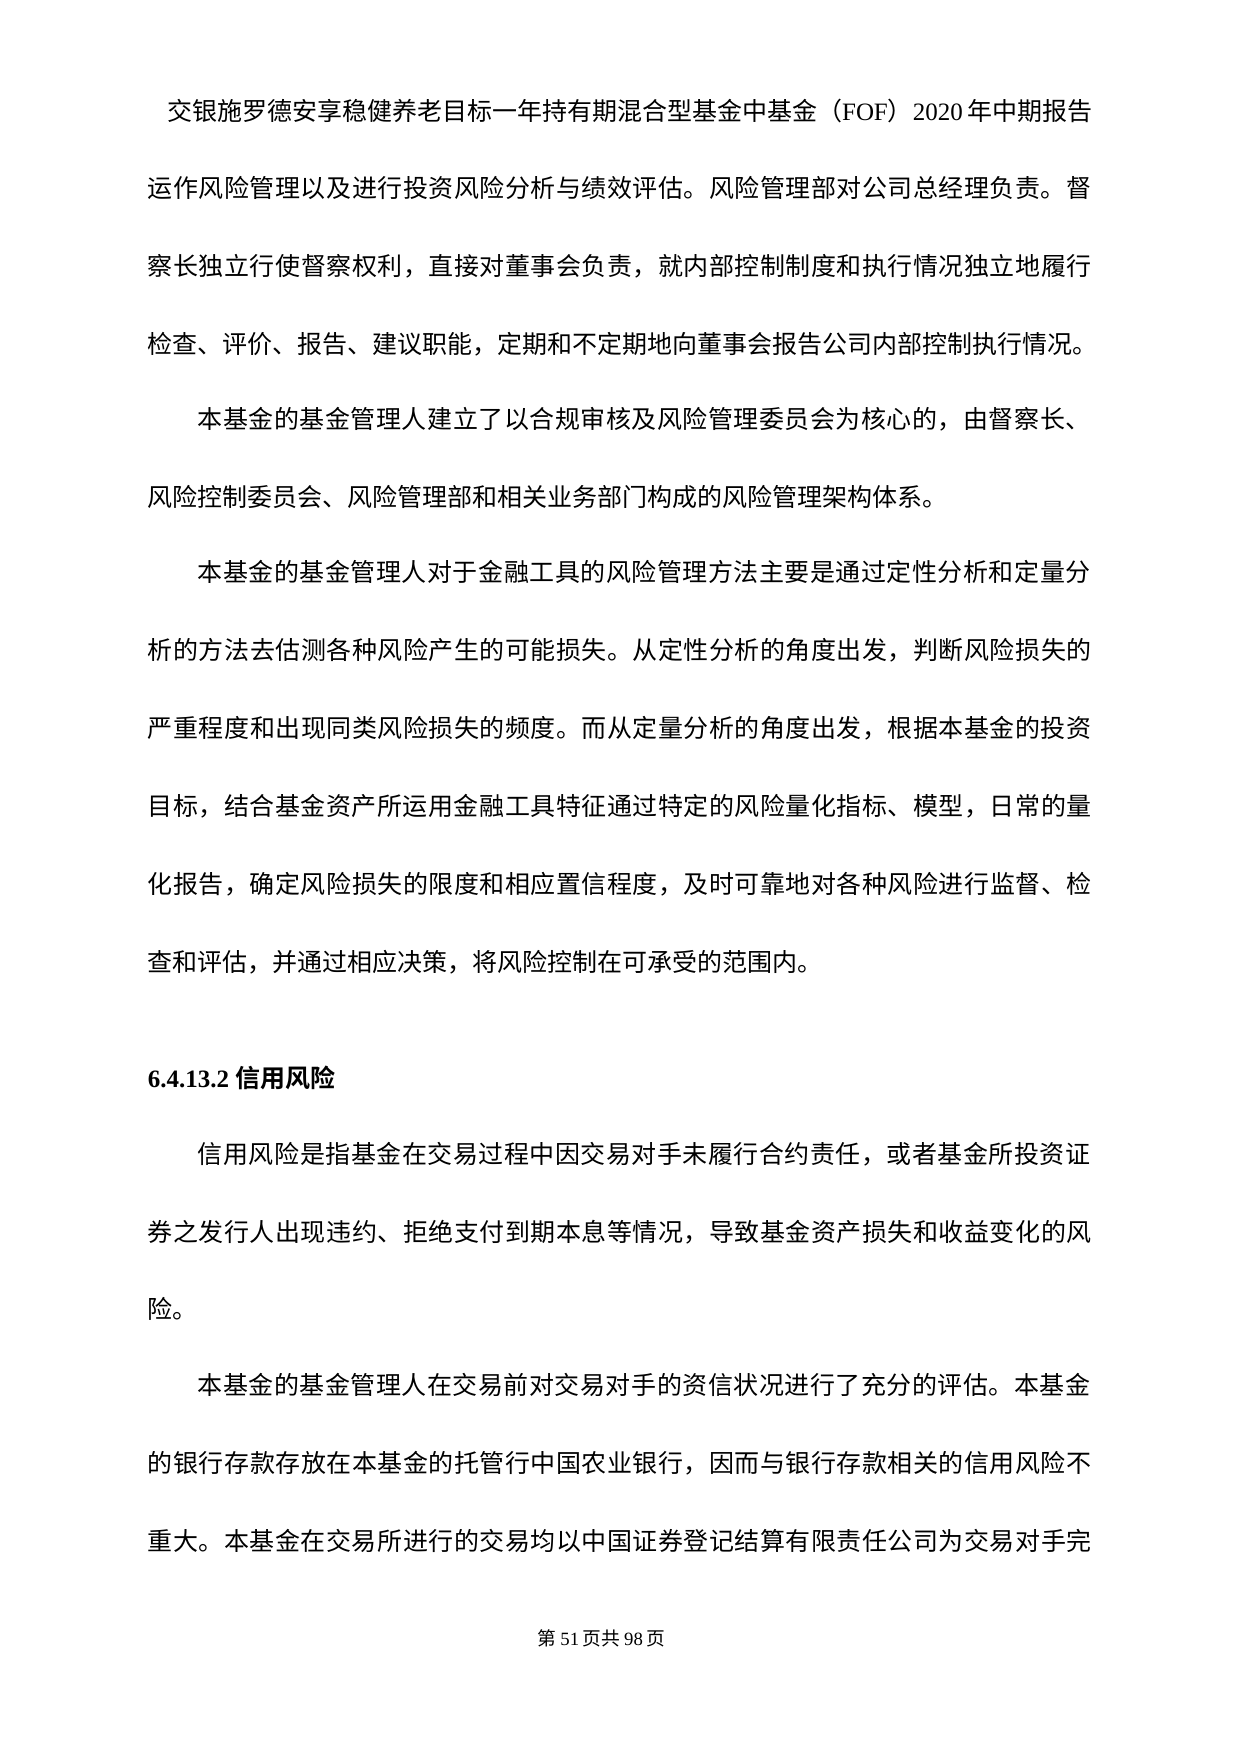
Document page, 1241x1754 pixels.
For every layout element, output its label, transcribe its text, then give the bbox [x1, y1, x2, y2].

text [148, 154, 1092, 375]
text 本基金的基金管理人对于金融工具的风险管理方法主要是通过定性分析和定量分析的方法去估测各种风险产生的可能损失。从定性分析的角度出发，判断风险损失的严重程度和出现同类风险损失的频度。而从定量分析的角度出发，根据本基金的投资目标，结合基金资产所运用金融工具特征通过特定的风险量化指标、模型，日常的量化报告，确定风险损失的限度和相应置信程度，及时可靠地对各种风险进行监督、检查和评估，并通过相应决策，将风险控制在可承受的范围内。 [148, 538, 1092, 993]
text 6.4.13.2 信用风险 [148, 1044, 1092, 1109]
text 信用风险是指基金在交易过程中因交易对手未履行合约责任，或者基金所投资证券之发行人出现违约、拒绝支付到期本息等情况，导致基金资产损失和收益变化的风险。 [148, 1120, 1092, 1341]
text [148, 1351, 1092, 1572]
text 本基金的基金管理人建立了以合规审核及风险管理委员会为核心的，由督察长、风险控制委员会、风险管理部和相关业务部门构成的风险管理架构体系。 [148, 385, 1092, 528]
